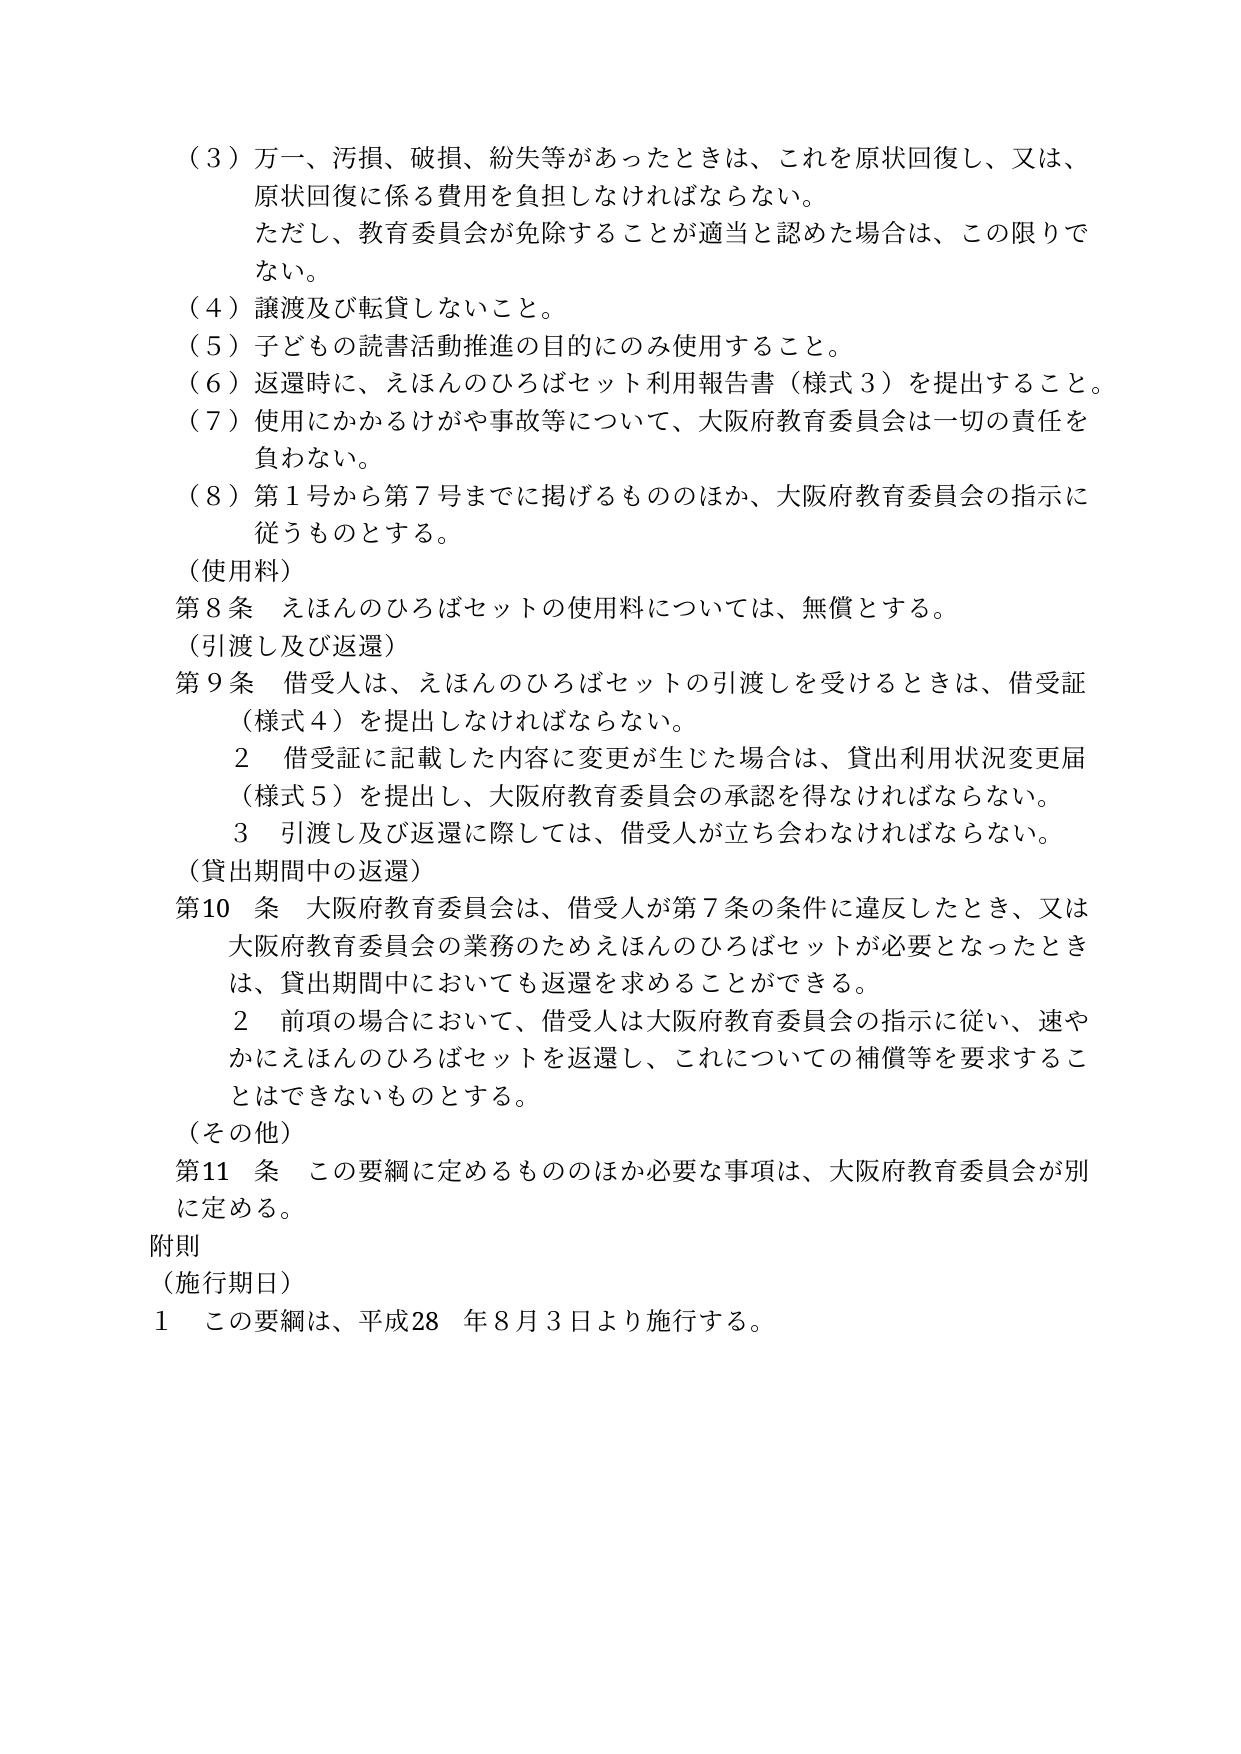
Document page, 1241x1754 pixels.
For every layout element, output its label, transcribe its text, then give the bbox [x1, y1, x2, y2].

text 附則 [149, 1226, 1091, 1263]
text （７）使用にかかるけがや事故等について、大阪府教育委員会は一切の責任を負わない。 [153, 401, 1091, 476]
text （３）万一、汚損、破損、紛失等があったときは、これを原状回復し、又は、原状回復に係る費用を負担しなければならない。 [152, 138, 1091, 213]
text 第10条 大阪府教育委員会は、借受人が第７条の条件に違反したとき、又は大阪府教育委員会の業務のためえほんのひろばセットが必要となったときは、貸出期間中においても返還を求めることができる。 [152, 888, 1091, 1001]
text １ この要綱は、平成28年８月３日より施行する。 [149, 1301, 1091, 1338]
text （引渡し及び返還） [152, 626, 1091, 663]
text （６）返還時に、えほんのひろばセット利用報告書（様式３）を提出すること。 [152, 363, 1091, 401]
text ただし、教育委員会が免除することが適当と認めた場合は、この限りでない。 [231, 213, 1091, 288]
text （８）第１号から第７号までに掲げるもののほか、大阪府教育委員会の指示に従うものとする。 [153, 476, 1091, 551]
text （５）子どもの読書活動推進の目的にのみ使用すること。 [152, 326, 1091, 363]
text （４）譲渡及び転貸しないこと。 [152, 288, 1091, 326]
text （使用料） [152, 551, 1091, 588]
text ３ 引渡し及び返還に際しては、借受人が立ち会わなければならない。 [152, 813, 1091, 851]
text （その他） [152, 1113, 1091, 1151]
text 第８条 えほんのひろばセットの使用料については、無償とする。 [152, 588, 1091, 626]
text ２ 借受証に記載した内容に変更が生じた場合は、貸出利用状況変更届（様式５）を提出し、大阪府教育委員会の承認を得なければならない。 [152, 738, 1091, 813]
text 第９条 借受人は、えほんのひろばセットの引渡しを受けるときは、借受証（様式４）を提出しなければならない。 [152, 663, 1091, 738]
text （施行期日） [149, 1263, 1091, 1301]
text （貸出期間中の返還） [152, 851, 1091, 888]
text 第11条 この要綱に定めるもののほか必要な事項は、大阪府教育委員会が別に定める。 [153, 1151, 1091, 1226]
text ２ 前項の場合において、借受人は大阪府教育委員会の指示に従い、速やかにえほんのひろばセットを返還し、これについての補償等を要求することはできないものとする。 [152, 1001, 1091, 1113]
